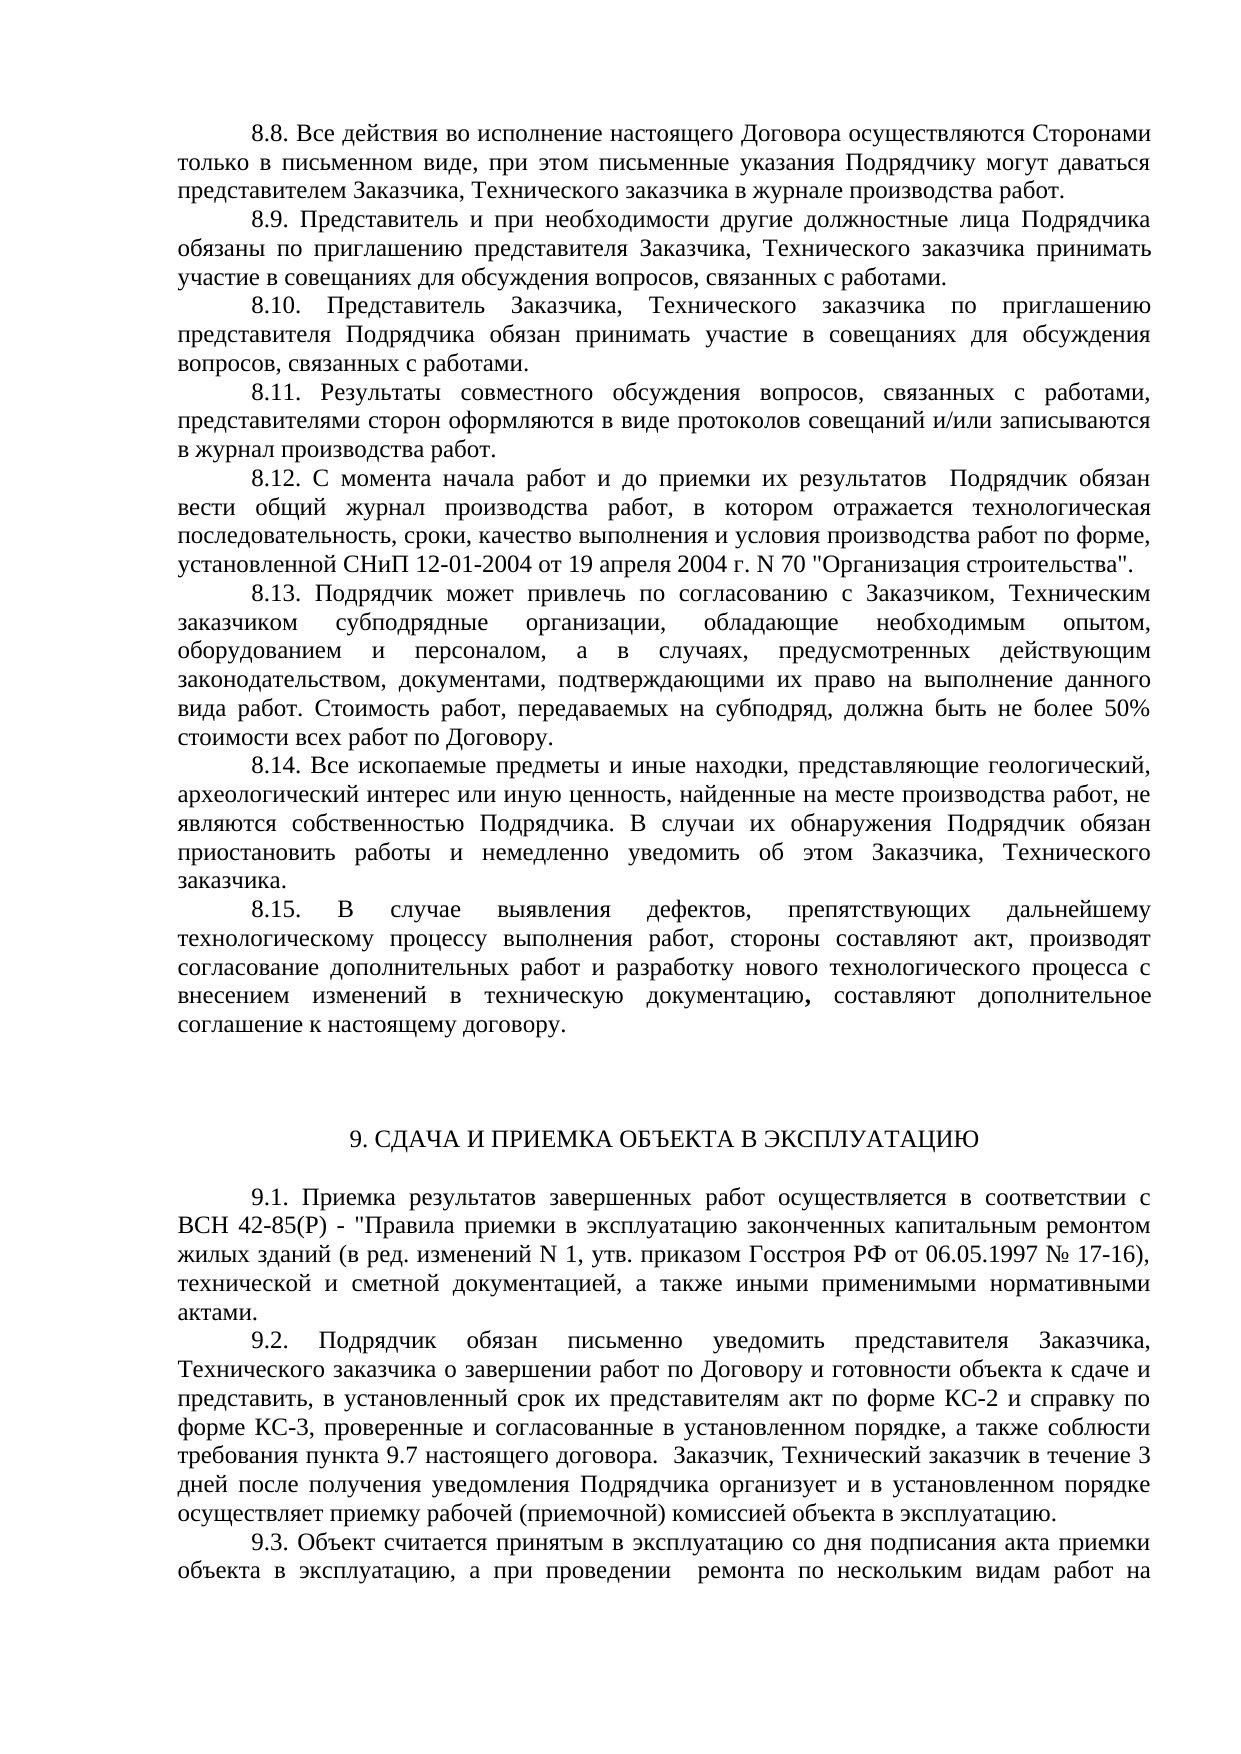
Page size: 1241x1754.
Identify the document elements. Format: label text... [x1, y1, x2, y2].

text 8.12. С момента начала работ и до приемки их результатов Подрядчик обязан вести общий журнал производства работ, в котором отражается технологическая последовательность, сроки, качество выполнения и условия производства работ по форме, установленной СНиП 12-01-2004 от 19 апреля . N 70 "Организация строительства". [177, 463, 1152, 578]
text 9.1. Приемка результатов завершенных работ осуществляется в соответствии с ВСН 42-85(Р) - "Правила приемки в эксплуатацию законченных капитальным ремонтом жилых зданий (в ред. изменений N 1, утв. приказом Госстроя РФ от 06.05.1997 № 17-16), технической и сметной документацией, а также иными применимыми нормативными актами. [177, 1182, 1152, 1326]
text 8.9. Представитель и при необходимости другие должностные лица Подрядчика обязаны по приглашению представителя Заказчика, Технического заказчика принимать участие в совещаниях для обсуждения вопросов, связанных с работами. [177, 204, 1152, 291]
text 8.8. Все действия во исполнение настоящего Договора осуществляются Сторонами только в письменном виде, при этом письменные указания Подрядчику могут даваться представителем Заказчика, Технического заказчика в журнале производства работ. [177, 118, 1152, 204]
text 9. СДАЧА И ПРИЕМКА ОБЪЕКТА В ЭКСПЛУАТАЦИЮ [177, 1124, 1152, 1153]
text 9.2. Подрядчик обязан письменно уведомить представителя Заказчика, Технического заказчика о завершении работ по Договору и готовности объекта к сдаче и представить, в установленный срок их представителям акт по форме КС-2 и справку по форме КС-3, проверенные и согласованные в установленном порядке, а также соблюсти требования пункта 9.7 настоящего договора. Заказчик, Технический заказчик в течение 3 дней после получения уведомления Подрядчика организует и в установленном порядке осуществляет приемку рабочей (приемочной) комиссией объекта в эксплуатацию. [177, 1326, 1152, 1527]
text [177, 1527, 1152, 1584]
text 8.14. Все ископаемые предметы и иные находки, представляющие геологический, археологический интерес или иную ценность, найденные на месте производства работ, не являются собственностью Подрядчика. В случаи их обнаружения Подрядчик обязан приостановить работы и немедленно уведомить об этом Заказчика, Технического заказчика. [177, 751, 1152, 894]
text 8.15. В случае выявления дефектов, препятствующих дальнейшему технологическому процессу выполнения работ, стороны составляют акт, производят согласование дополнительных работ и разработку нового технологического процесса с внесением изменений в техническую документацию, составляют дополнительное соглашение к настоящему договору. [177, 894, 1152, 1038]
text 8.10. Представитель Заказчика, Технического заказчика по приглашению представителя Подрядчика обязан принимать участие в совещаниях для обсуждения вопросов, связанных с работами. [177, 291, 1152, 377]
text 8.13. Подрядчик может привлечь по согласованию с Заказчиком, Техническим заказчиком субподрядные организации, обладающие необходимым опытом, оборудованием и персоналом, а в случаях, предусмотренных действующим законодательством, документами, подтверждающими их право на выполнение данного вида работ. Стоимость работ, передаваемых на субподряд, должна быть не более 50% стоимости всех работ по Договору. [177, 578, 1152, 751]
text 8.11. Результаты совместного обсуждения вопросов, связанных с работами, представителями сторон оформляются в виде протоколов совещаний и/или записываются в журнал производства работ. [177, 377, 1152, 463]
